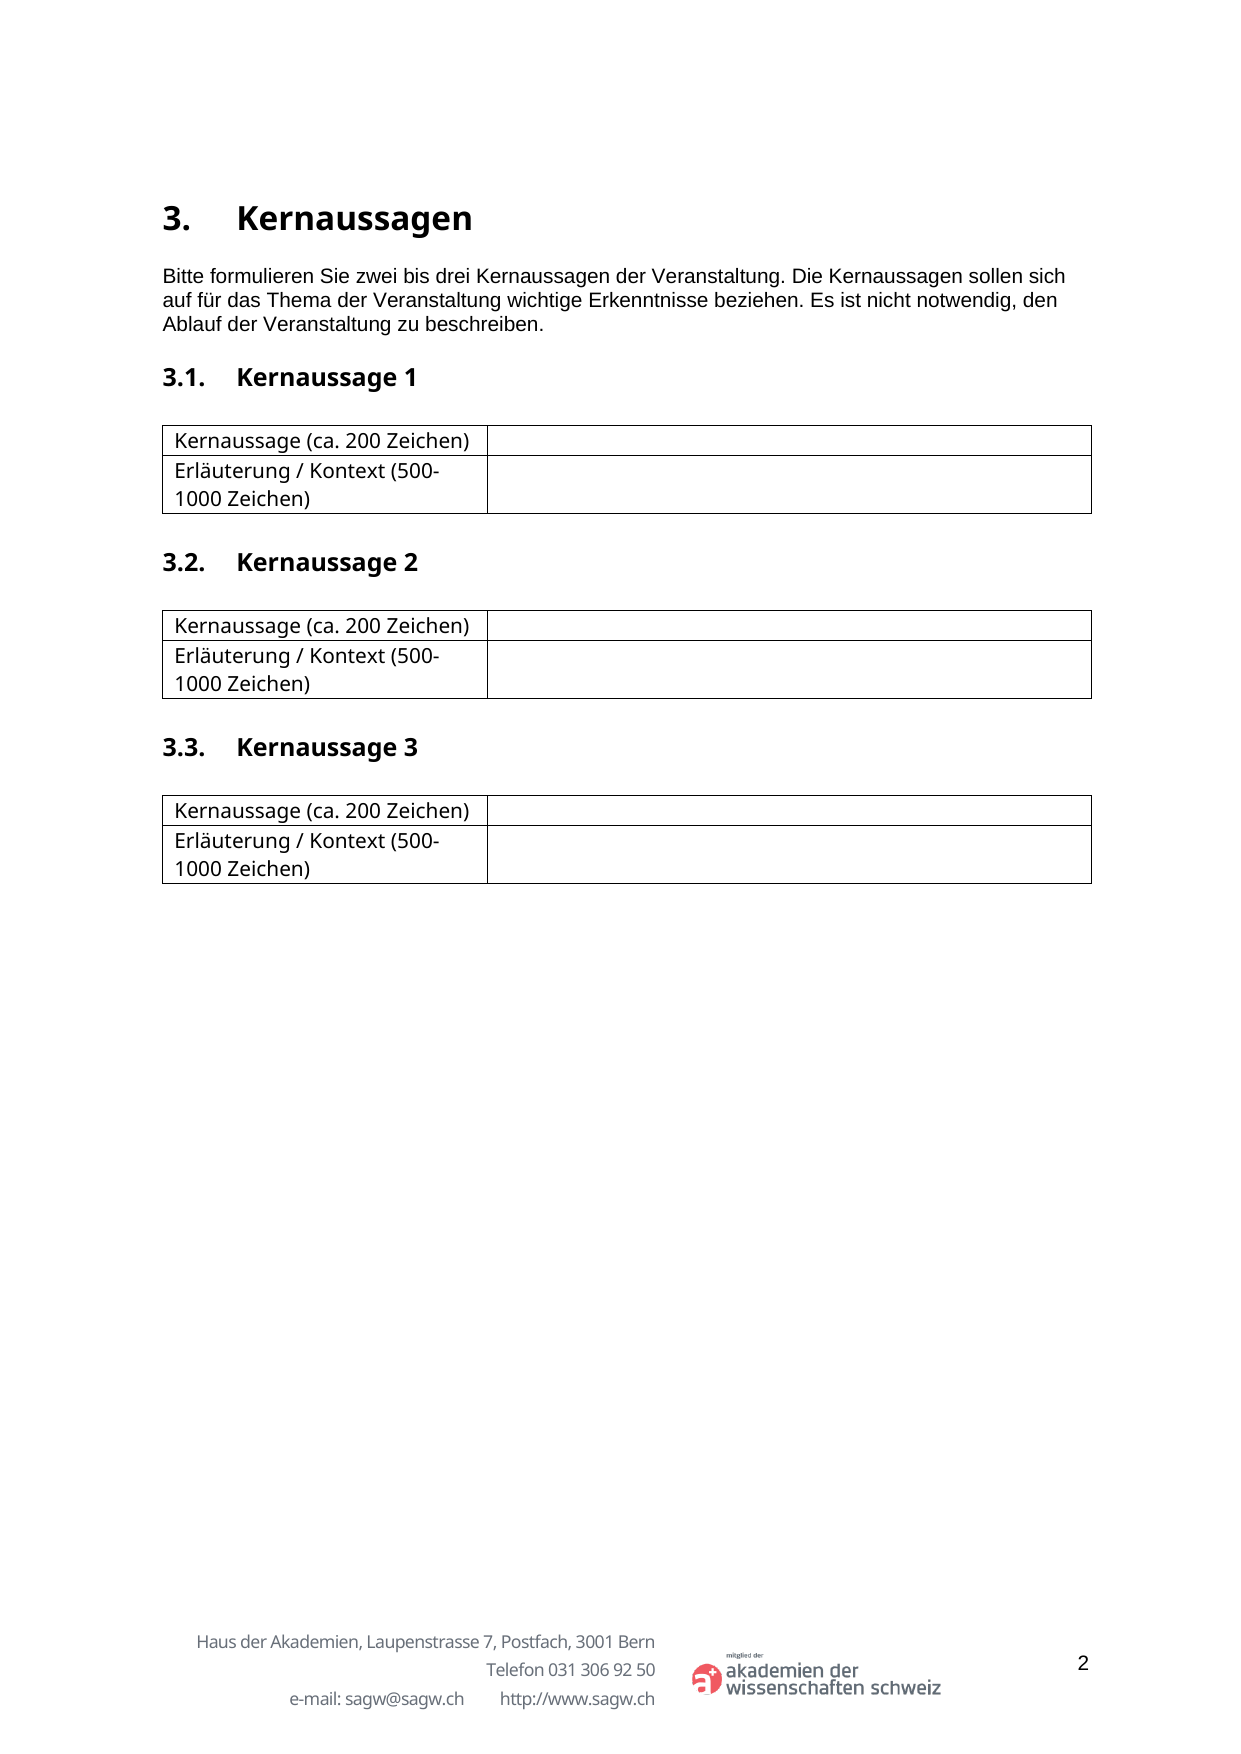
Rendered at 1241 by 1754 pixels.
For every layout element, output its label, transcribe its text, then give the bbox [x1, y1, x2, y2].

table_cell Erläuterung / Kontext (500-1000 Zeichen) [163, 826, 487, 883]
table_cell Erläuterung / Kontext (500-1000 Zeichen) [163, 641, 487, 698]
table_cell [488, 826, 1091, 883]
subtitle Kernaussage 3 [162, 730, 1092, 764]
table_header [488, 611, 1091, 640]
table_header [488, 426, 1091, 455]
table_header Kernaussage (ca. 200 Zeichen) [163, 426, 487, 455]
table_header Kernaussage (ca. 200 Zeichen) [163, 796, 487, 825]
table_header Kernaussage (ca. 200 Zeichen) [163, 611, 487, 640]
table_cell [488, 456, 1091, 513]
table_header [488, 796, 1091, 825]
subtitle Kernaussage 1 [162, 360, 1092, 394]
text Bitte formulieren Sie zwei bis drei Kernaussagen der Veranstaltung. Die Kernaussagen sollen sich auf für das Thema der Veranstaltung wichtige Erkenntnisse beziehen. Es ist nicht notwendig, den Ablauf der Veranstaltung zu beschreiben. [162, 264, 1092, 336]
subtitle Kernaussage 2 [162, 545, 1092, 579]
table_cell Erläuterung / Kontext (500-1000 Zeichen) [163, 456, 487, 513]
subtitle Kernaussagen [162, 195, 1092, 240]
table_cell [488, 641, 1091, 698]
